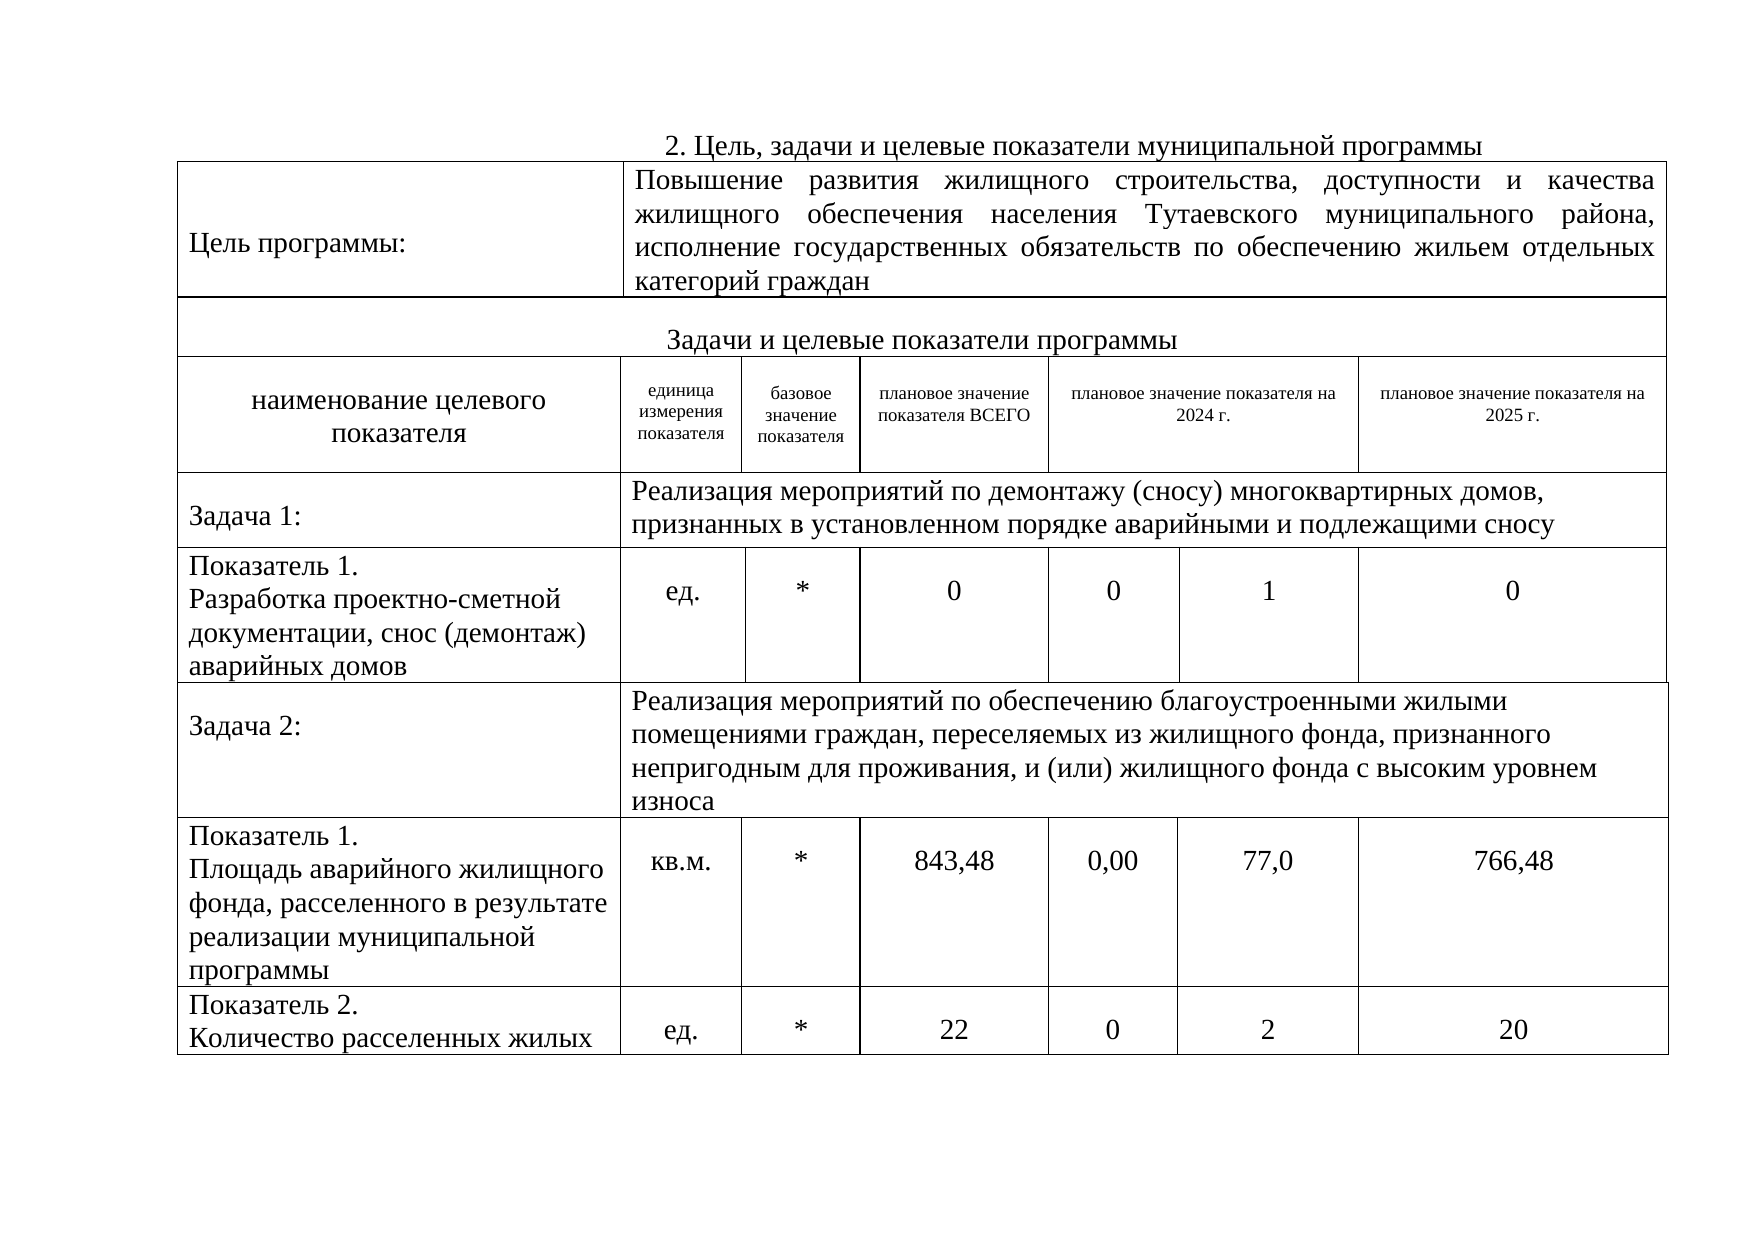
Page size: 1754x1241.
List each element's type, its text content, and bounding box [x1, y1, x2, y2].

table_cell 0 [1049, 548, 1179, 682]
table_cell * [742, 818, 859, 986]
table_cell 20 [1359, 987, 1668, 1054]
table_cell ед. [621, 548, 745, 682]
table_cell 1 [1180, 548, 1358, 682]
table_cell 0 [1049, 987, 1177, 1054]
table_cell Показатель 1. Площадь аварийного жилищного фонда, расселенного в результате реализации муниципальной программы [178, 818, 620, 986]
table_cell Реализация мероприятий по обеспечению благоустроенными жилыми помещениями граждан, переселяемых из жилищного фонда, признанного непригодным для проживания, и (или) жилищного фонда с высоким уровнем износа [621, 683, 1668, 817]
table_cell 2 [1178, 987, 1358, 1054]
table_cell 843,48 [861, 818, 1048, 986]
table_cell ед. [621, 987, 741, 1054]
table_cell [178, 987, 620, 1054]
table_header Повышение развития жилищного строительства, доступности и качества жилищного обеспечения населения Тутаевского муниципального района, исполнение государственных обязательств по обеспечению жильем отдельных категорий граждан [870, 162, 1666, 296]
table_cell плановое значение показателя на 2025 г. [1359, 357, 1666, 472]
table_cell 0 [1359, 548, 1666, 682]
table_cell Реализация мероприятий по демонтажу (сносу) многоквартирных домов, признанных в установленном порядке аварийными и подлежащими сносу [621, 473, 1666, 547]
table_cell 0,00 [1049, 818, 1177, 986]
table_cell Задачи и целевые показатели программы [178, 298, 1666, 356]
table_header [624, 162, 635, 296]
table_cell базовое значение показателя [742, 357, 859, 472]
table_cell кв.м. [621, 818, 741, 986]
table_cell Задача 2: [178, 683, 620, 817]
table_cell единица измерения показателя [621, 357, 741, 472]
text 2. Цель, задачи и целевые показатели муниципальной программы [591, 128, 1636, 161]
table_cell Задача 1: [178, 473, 620, 547]
table_cell плановое значение показателя ВСЕГО [861, 357, 1048, 472]
table_cell 766,48 [1359, 818, 1668, 986]
table_cell Показатель 1. Разработка проектно-сметной документации, снос (демонтаж) аварийных домов [178, 548, 620, 682]
table_cell 77,0 [1178, 818, 1358, 986]
table_cell плановое значение показателя на 2024 г. [1049, 357, 1358, 472]
table_cell * [746, 548, 859, 682]
table_cell 22 [861, 987, 1048, 1054]
table_cell наименование целевого показателя [178, 357, 620, 472]
table_cell 0 [861, 548, 1048, 682]
table_header Цель программы: [178, 162, 623, 296]
table_cell * [742, 987, 859, 1054]
